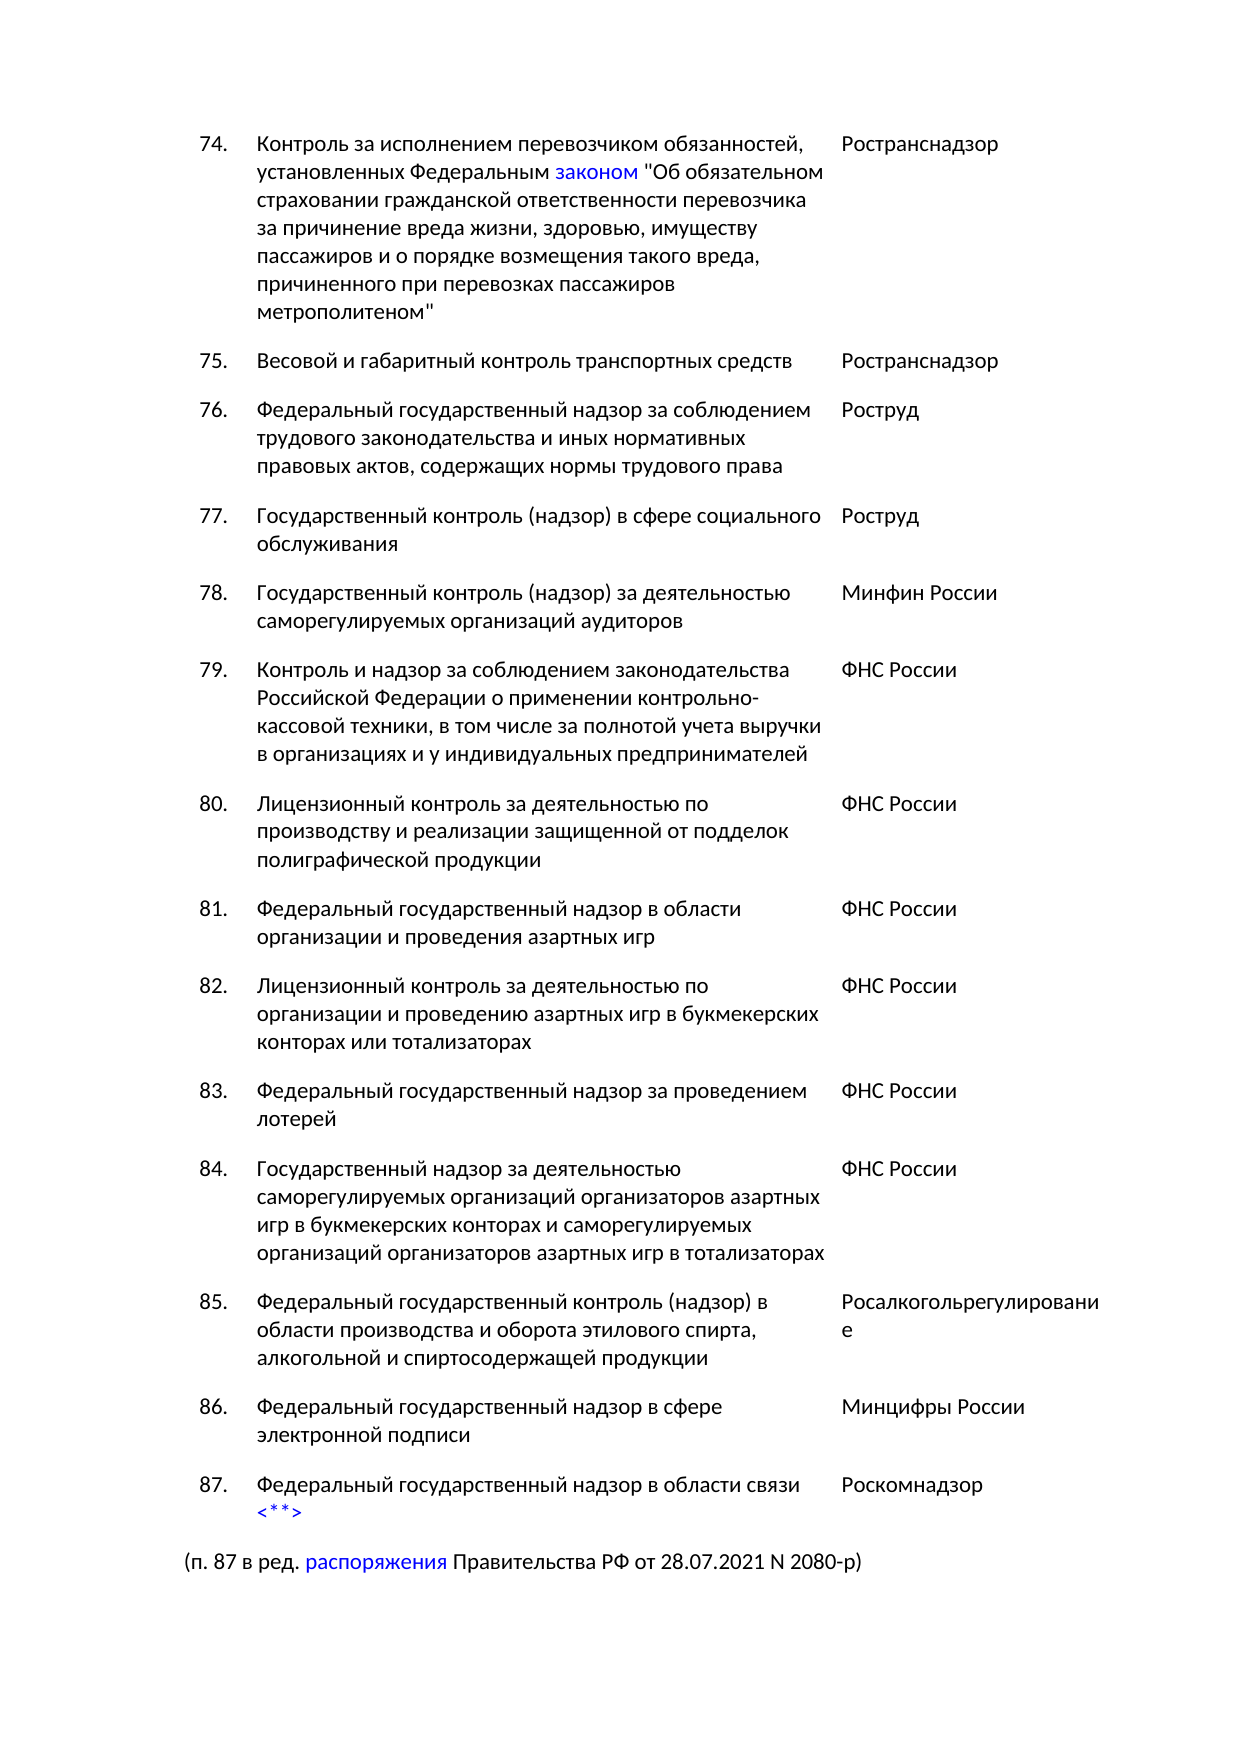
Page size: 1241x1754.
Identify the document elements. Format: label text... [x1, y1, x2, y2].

table_cell 85. [177, 1277, 250, 1382]
table_cell Роскомнадзор [835, 1459, 1112, 1536]
table_cell 87. [177, 1459, 250, 1536]
table_cell Лицензионный контроль за деятельностью по организации и проведению азартных игр в букмекерских конторах или тотализаторах [250, 961, 835, 1066]
table_cell Ространснадзор [835, 336, 1112, 385]
table_cell Федеральный государственный надзор за проведением лотерей [250, 1066, 835, 1143]
table_cell Лицензионный контроль за деятельностью по производству и реализации защищенной от подделок полиграфической продукции [250, 778, 835, 883]
table_cell Федеральный государственный надзор в сфере электронной подписи [250, 1382, 835, 1459]
table_cell 83. [177, 1066, 250, 1143]
table_cell ФНС России [835, 645, 1112, 778]
table_cell Федеральный государственный контроль (надзор) в области производства и оборота этилового спирта, алкогольной и спиртосодержащей продукции [250, 1277, 835, 1382]
table_cell 74. [177, 118, 250, 336]
table_cell Федеральный государственный надзор в области организации и проведения азартных игр [250, 883, 835, 961]
table_cell Контроль и надзор за соблюдением законодательства Российской Федерации о применении контрольно-кассовой техники, в том числе за полнотой учета выручки в организациях и у индивидуальных предпринимателей [250, 645, 835, 778]
table_cell 77. [177, 490, 250, 567]
table_cell Контроль за исполнением перевозчиком обязанностей, установленных Федеральным законом "Об обязательном страховании гражданской ответственности перевозчика за причинение вреда жизни, здоровью, имуществу пассажиров и о порядке возмещения такого вреда, причиненного при перевозках пассажиров метрополитеном" [250, 118, 835, 336]
table_cell 84. [177, 1143, 250, 1277]
table_cell Минцифры России [835, 1382, 1112, 1459]
table_cell ФНС России [835, 1143, 1112, 1277]
table_cell Государственный контроль (надзор) в сфере социального обслуживания [250, 490, 835, 567]
table_cell ФНС России [835, 1066, 1112, 1143]
table_cell Росалкогольрегулирование [835, 1277, 1112, 1382]
table_cell 78. [177, 568, 250, 645]
table_cell Государственный контроль (надзор) за деятельностью саморегулируемых организаций аудиторов [250, 568, 835, 645]
table_cell ФНС России [835, 883, 1112, 961]
table_cell Весовой и габаритный контроль транспортных средств [250, 336, 835, 385]
table_cell 82. [177, 961, 250, 1066]
table_cell (п. 87 в ред. распоряжения Правительства РФ от 28.07.2021 N 2080-р) [177, 1536, 1112, 1586]
table_cell 86. [177, 1382, 250, 1459]
table_cell 80. [177, 778, 250, 883]
table_cell ФНС России [835, 961, 1112, 1066]
table_cell 76. [177, 385, 250, 490]
table_cell 81. [177, 883, 250, 961]
table_cell Роструд [835, 385, 1112, 490]
table_cell Роструд [835, 490, 1112, 567]
table_cell Федеральный государственный надзор за соблюдением трудового законодательства и иных нормативных правовых актов, содержащих нормы трудового права [250, 385, 835, 490]
table_cell Ространснадзор [835, 118, 1112, 336]
table_cell 75. [177, 336, 250, 385]
table_cell Федеральный государственный надзор в области связи <**> [250, 1459, 835, 1536]
table_cell 79. [177, 645, 250, 778]
table_cell Государственный надзор за деятельностью саморегулируемых организаций организаторов азартных игр в букмекерских конторах и саморегулируемых организаций организаторов азартных игр в тотализаторах [250, 1143, 835, 1277]
table_cell ФНС России [835, 778, 1112, 883]
table_cell Минфин России [835, 568, 1112, 645]
